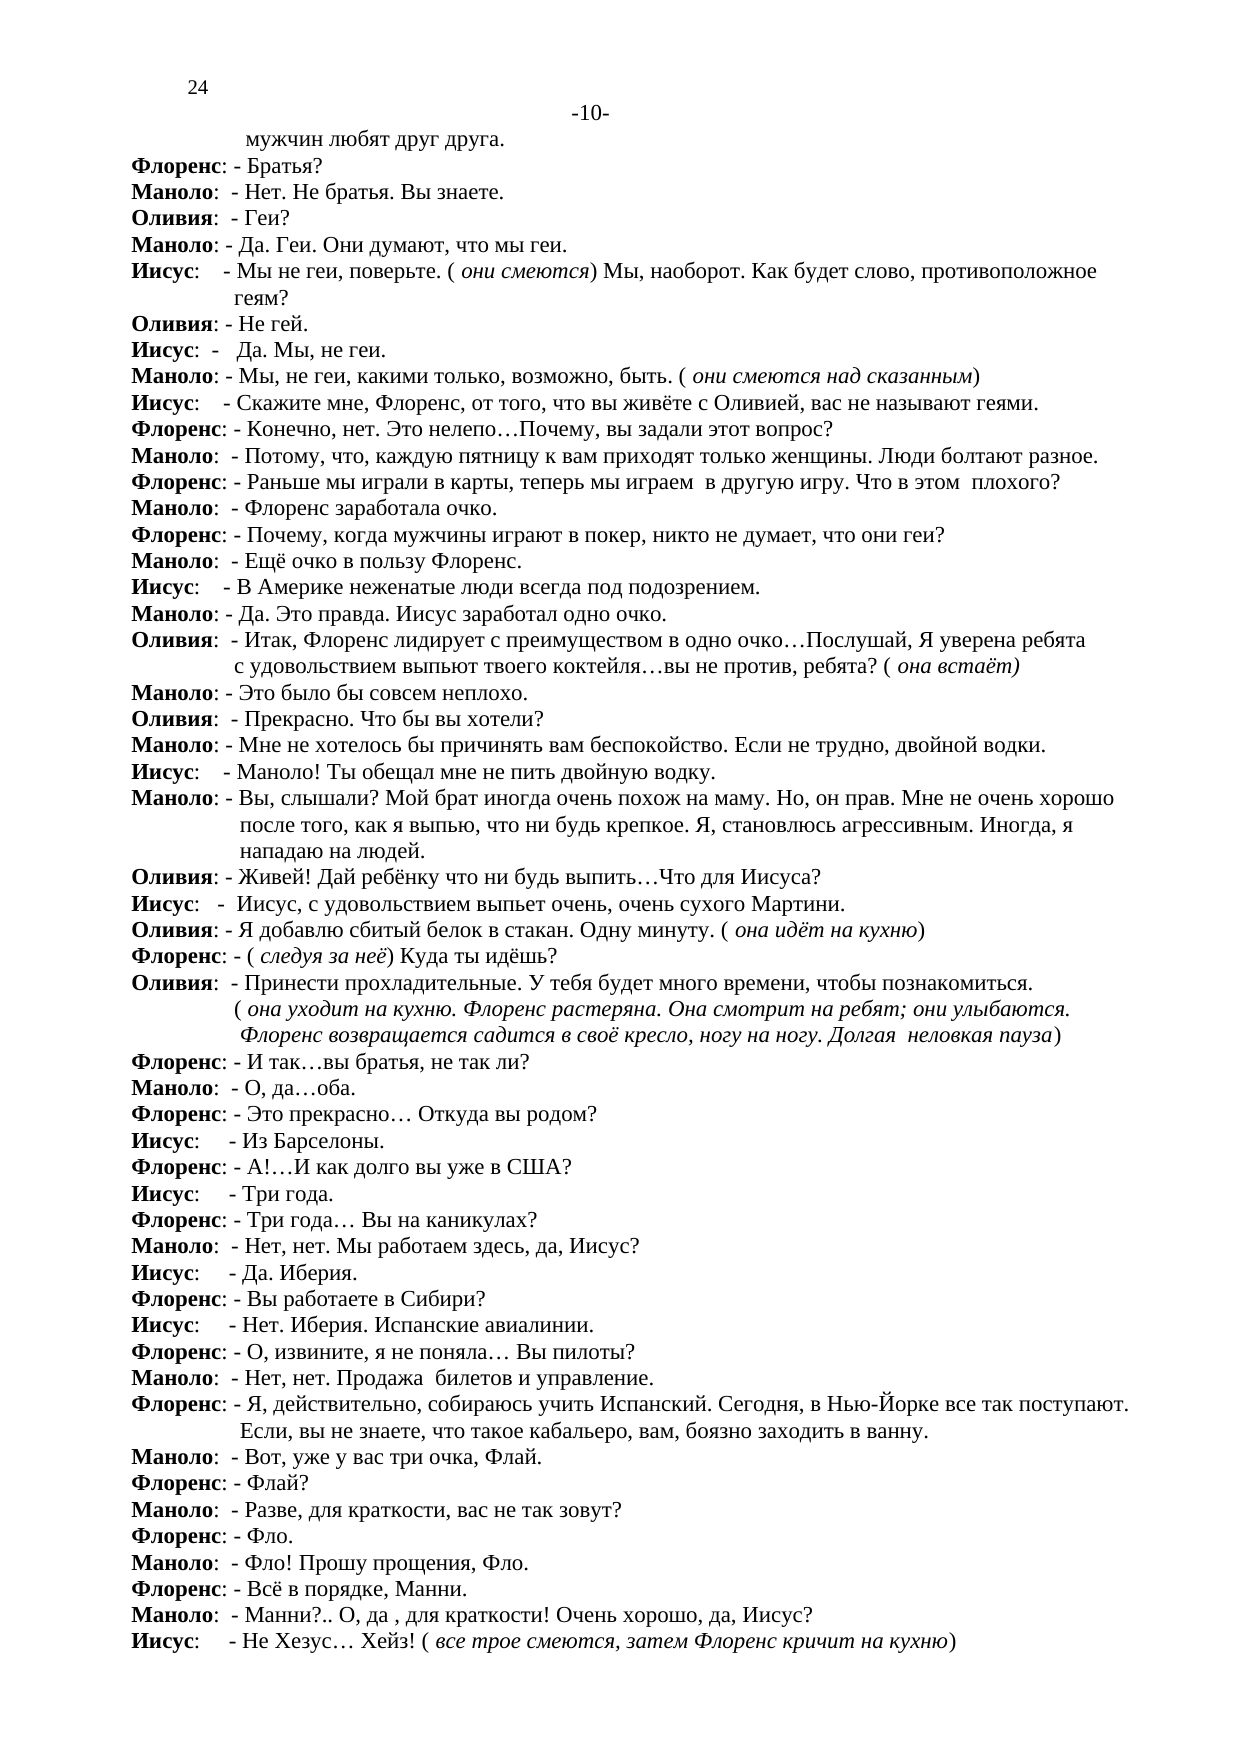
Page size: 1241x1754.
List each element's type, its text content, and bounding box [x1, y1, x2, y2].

text Флоренс: - А!…И как долго вы уже в США? [131, 1153, 1200, 1179]
text Маноло: - Нет. Не братья. Вы знаете. [131, 178, 1200, 204]
text Флоренс: - Почему, когда мужчины играют в покер, никто не думает, что они геи? [131, 521, 1200, 547]
text Флоренс: - Вы работаете в Сибири? [131, 1285, 1200, 1311]
text Флоренс: - Раньше мы играли в карты, теперь мы играем в другую игру. Что в этом плохого? [131, 468, 1200, 494]
text Маноло: - Да. Геи. Они думают, что мы геи. [131, 231, 1200, 257]
text Иисус: - В Америке неженатые люди всегда под подозрением. [131, 573, 1200, 600]
text Иисус: - Да. Мы, не геи. [131, 336, 1200, 363]
text ( она уходит на кухню. Флоренс растеряна. Она смотрит на ребят; они улыбаются. [131, 995, 1200, 1021]
text Иисус: - Из Барселоны. [131, 1127, 1200, 1153]
text Иисус: - Скажите мне, Флоренс, от того, что вы живёте с Оливией, вас не называют геями. [131, 389, 1200, 415]
text Флоренс: - Конечно, нет. Это нелепо…Почему, вы задали этот вопрос? [131, 415, 1200, 442]
text Маноло: - Манни?.. О, да , для краткости! Очень хорошо, да, Иисус? [131, 1601, 1200, 1628]
text Иисус: - Маноло! Ты обещал мне не пить двойную водку. [131, 758, 1200, 784]
text Маноло: - Потому, что, каждую пятницу к вам приходят только женщины. Люди болтают разное. [131, 442, 1200, 468]
text Маноло: - Флоренс заработала очко. [131, 494, 1200, 521]
text нападаю на людей. [131, 837, 1200, 863]
text Маноло: - Разве, для краткости, вас не так зовут? [131, 1496, 1200, 1522]
text Флоренс: - И так…вы братья, не так ли? [131, 1048, 1200, 1074]
text Маноло: - О, да…оба. [131, 1074, 1200, 1101]
text Маноло: - Нет, нет. Продажа билетов и управление. [131, 1364, 1200, 1390]
text геям? [131, 283, 1200, 310]
text Если, вы не знаете, что такое кабальеро, вам, боязно заходить в ванну. [131, 1417, 1200, 1443]
text Флоренс: - ( следуя за неё) Куда ты идёшь? [131, 942, 1200, 969]
text Маноло: - Да. Это правда. Иисус заработал одно очко. [131, 600, 1200, 626]
text Флоренс возвращается садится в своё кресло, ногу на ногу. Долгая неловкая пауза) [131, 1021, 1200, 1048]
text Иисус: - Три года. [131, 1179, 1200, 1206]
text Маноло: - Это было бы совсем неплохо. [131, 679, 1200, 705]
text Флоренс: - Всё в порядке, Манни. [131, 1575, 1200, 1601]
text с удовольствием выпьют твоего коктейля…вы не против, ребята? ( она встаёт) [131, 652, 1200, 679]
text Маноло: - Фло! Прошу прощения, Фло. [131, 1548, 1200, 1575]
text Иисус: - Мы не геи, поверьте. ( они смеются) Мы, наоборот. Как будет слово, противоположное [131, 257, 1219, 283]
text Оливия: - Прекрасно. Что бы вы хотели? [131, 705, 1200, 732]
text Оливия: - Геи? [131, 204, 1200, 231]
text Маноло: - Вот, уже у вас три очка, Флай. [131, 1443, 1200, 1469]
text Оливия: - Я добавлю сбитый белок в стакан. Одну минуту. ( она идёт на кухню) [131, 916, 1200, 942]
text Флоренс: - Это прекрасно… Откуда вы родом? [131, 1101, 1200, 1127]
text Иисус: - Да. Иберия. [131, 1259, 1200, 1285]
text Оливия: - Живей! Дай ребёнку что ни будь выпить…Что для Иисуса? [131, 863, 1200, 890]
text -10- [131, 99, 1200, 125]
text Флоренс: - Флай? [131, 1469, 1200, 1496]
text Иисус: - Не Хезус… Хейз! ( все трое смеются, затем Флоренс кричит на кухню) [131, 1628, 1200, 1654]
text Маноло: - Вы, слышали? Мой брат иногда очень похож на маму. Но, он прав. Мне не очень хорошо [131, 784, 1200, 811]
text Оливия: - Принести прохладительные. У тебя будет много времени, чтобы познакомиться. [131, 969, 1200, 995]
text Иисус: - Иисус, с удовольствием выпьет очень, очень сухого Мартини. [131, 890, 1200, 916]
text мужчин любят друг друга. [131, 125, 1200, 152]
text Флоренс: - Я, действительно, собираюсь учить Испанский. Сегодня, в Нью-Йорке все так поступают. [131, 1390, 1200, 1417]
text Иисус: - Нет. Иберия. Испанские авиалинии. [131, 1311, 1200, 1338]
text Оливия: - Не гей. [131, 310, 1200, 336]
text Флоренс: - Три года… Вы на каникулах? [131, 1206, 1200, 1232]
text Флоренс: - Фло. [131, 1522, 1200, 1548]
text Маноло: - Мы, не геи, какими только, возможно, быть. ( они смеются над сказанным) [131, 363, 1200, 389]
text Маноло: - Нет, нет. Мы работаем здесь, да, Иисус? [131, 1232, 1200, 1259]
text Маноло: - Мне не хотелось бы причинять вам беспокойство. Если не трудно, двойной водки. [131, 732, 1200, 758]
text Флоренс: - Братья? [131, 152, 1200, 178]
text после того, как я выпью, что ни будь крепкое. Я, становлюсь агрессивным. Иногда, я [131, 811, 1200, 837]
text Маноло: - Ещё очко в пользу Флоренс. [131, 547, 1200, 573]
text Оливия: - Итак, Флоренс лидирует с преимуществом в одно очко…Послушай, Я уверена ребята [131, 626, 1200, 652]
text Флоренс: - О, извините, я не поняла… Вы пилоты? [131, 1338, 1200, 1364]
